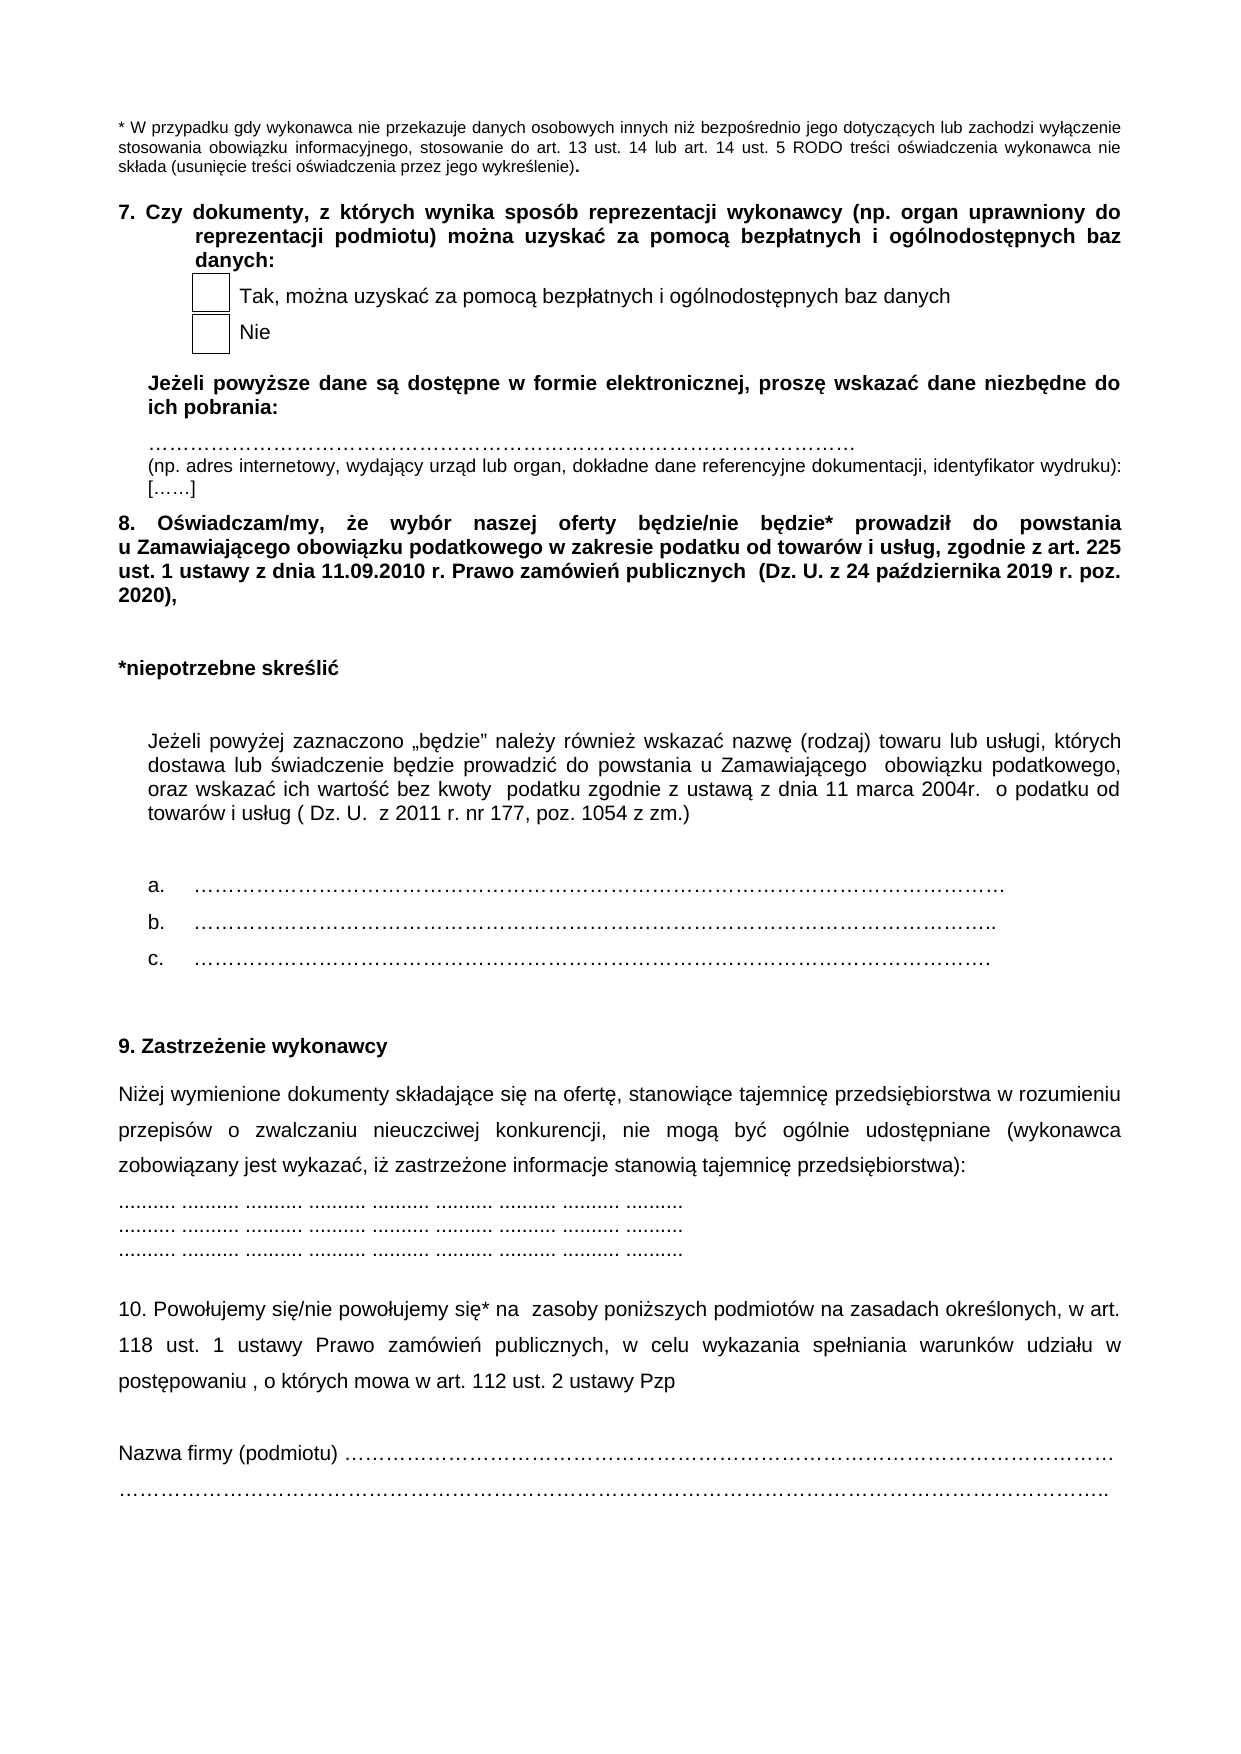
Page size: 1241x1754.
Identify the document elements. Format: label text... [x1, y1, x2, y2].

text 8. Oświadczam/my, że wybór naszej oferty będzie/nie będzie* prowadził do powstania u Zamawiającego obowiązku podatkowego w zakresie podatku od towarów i usług, zgodnie z art. 225 ust. 1 ustawy z dnia 11.09.2010 r. Prawo zamówień publicznych (Dz. U. z 24 października 2019 r. poz. 2020), [118, 511, 1122, 607]
text Niżej wymienione dokumenty składające się na ofertę, stanowiące tajemnicę przedsiębiorstwa w rozumieniu przepisów o zwalczaniu nieuczciwej konkurencji, nie mogą być ogólnie udostępniane (wykonawca zobowiązany jest wykazać, iż zastrzeżone informacje stanowią tajemnicę przedsiębiorstwa): [118, 1081, 1122, 1177]
text Nie [230, 320, 1122, 344]
list 10. Powołujemy się/nie powołujemy się* na zasoby poniższych podmiotów na zasadach określonych, w art. 118 ust. 1 ustawy Prawo zamówień publicznych, w celu wykazania spełniania warunków udziału w postępowaniu , o których mowa w art. 112 ust. 2 ustawy Pzp [118, 1297, 1122, 1393]
text .......... .......... .......... .......... .......... .......... .......... .......... .......... [118, 1213, 1122, 1237]
text Jeżeli powyższe dane są dostępne w formie elektronicznej, proszę wskazać dane niezbędne do ich pobrania: [148, 371, 1122, 419]
text b. …………………………………………………………………………………………………….. [148, 910, 1122, 934]
text c. ……………………………………………………………………………………………………. [148, 946, 1122, 970]
text 7. Czy dokumenty, z których wynika sposób reprezentacji wykonawcy (np. organ uprawniony do reprezentacji podmiotu) można uzyskać za pomocą bezpłatnych i ogólnodostępnych baz danych: [118, 200, 1122, 272]
text ………………………………………………………………………………………… [148, 431, 1122, 455]
list …………………………………………………………………………………………………………………………….. [118, 1477, 1122, 1501]
text a. ……………………………………………………………………………………………………… [148, 873, 1122, 897]
text *niepotrzebne skreślić [118, 656, 1122, 679]
list 9. Zastrzeżenie wykonawcy [118, 1033, 1122, 1057]
text (np. adres internetowy, wydający urząd lub organ, dokładne dane referencyjne dokumentacji, identyfikator wydruku): [……] [148, 455, 1122, 498]
text Jeżeli powyżej zaznaczono „będzie” należy również wskazać nazwę (rodzaj) towaru lub usługi, których dostawa lub świadczenie będzie prowadzić do powstania u Zamawiającego obowiązku podatkowego, oraz wskazać ich wartość bez kwoty podatku zgodnie z ustawą z dnia 11 marca 2004r. o podatku od towarów i usług ( Dz. U. z 2011 r. nr 177, poz. 1054 z zm.) [148, 728, 1122, 824]
text Tak, można uzyskać za pomocą bezpłatnych i ogólnodostępnych baz danych [230, 284, 1122, 308]
text .......... .......... .......... .......... .......... .......... .......... .......... .......... [118, 1237, 1122, 1261]
list Nazwa firmy (podmiotu) ………………………………………………………………………………………………… [118, 1441, 1122, 1465]
text .......... .......... .......... .......... .......... .......... .......... .......... .......... [118, 1189, 1122, 1213]
text * W przypadku gdy wykonawca nie przekazuje danych osobowych innych niż bezpośrednio jego dotyczących lub zachodzi wyłączenie stosowania obowiązku informacyjnego, stosowanie do art. 13 ust. 14 lub art. 14 ust. 5 RODO treści oświadczenia wykonawca nie składa (usunięcie treści oświadczenia przez jego wykreślenie). [118, 118, 1122, 176]
